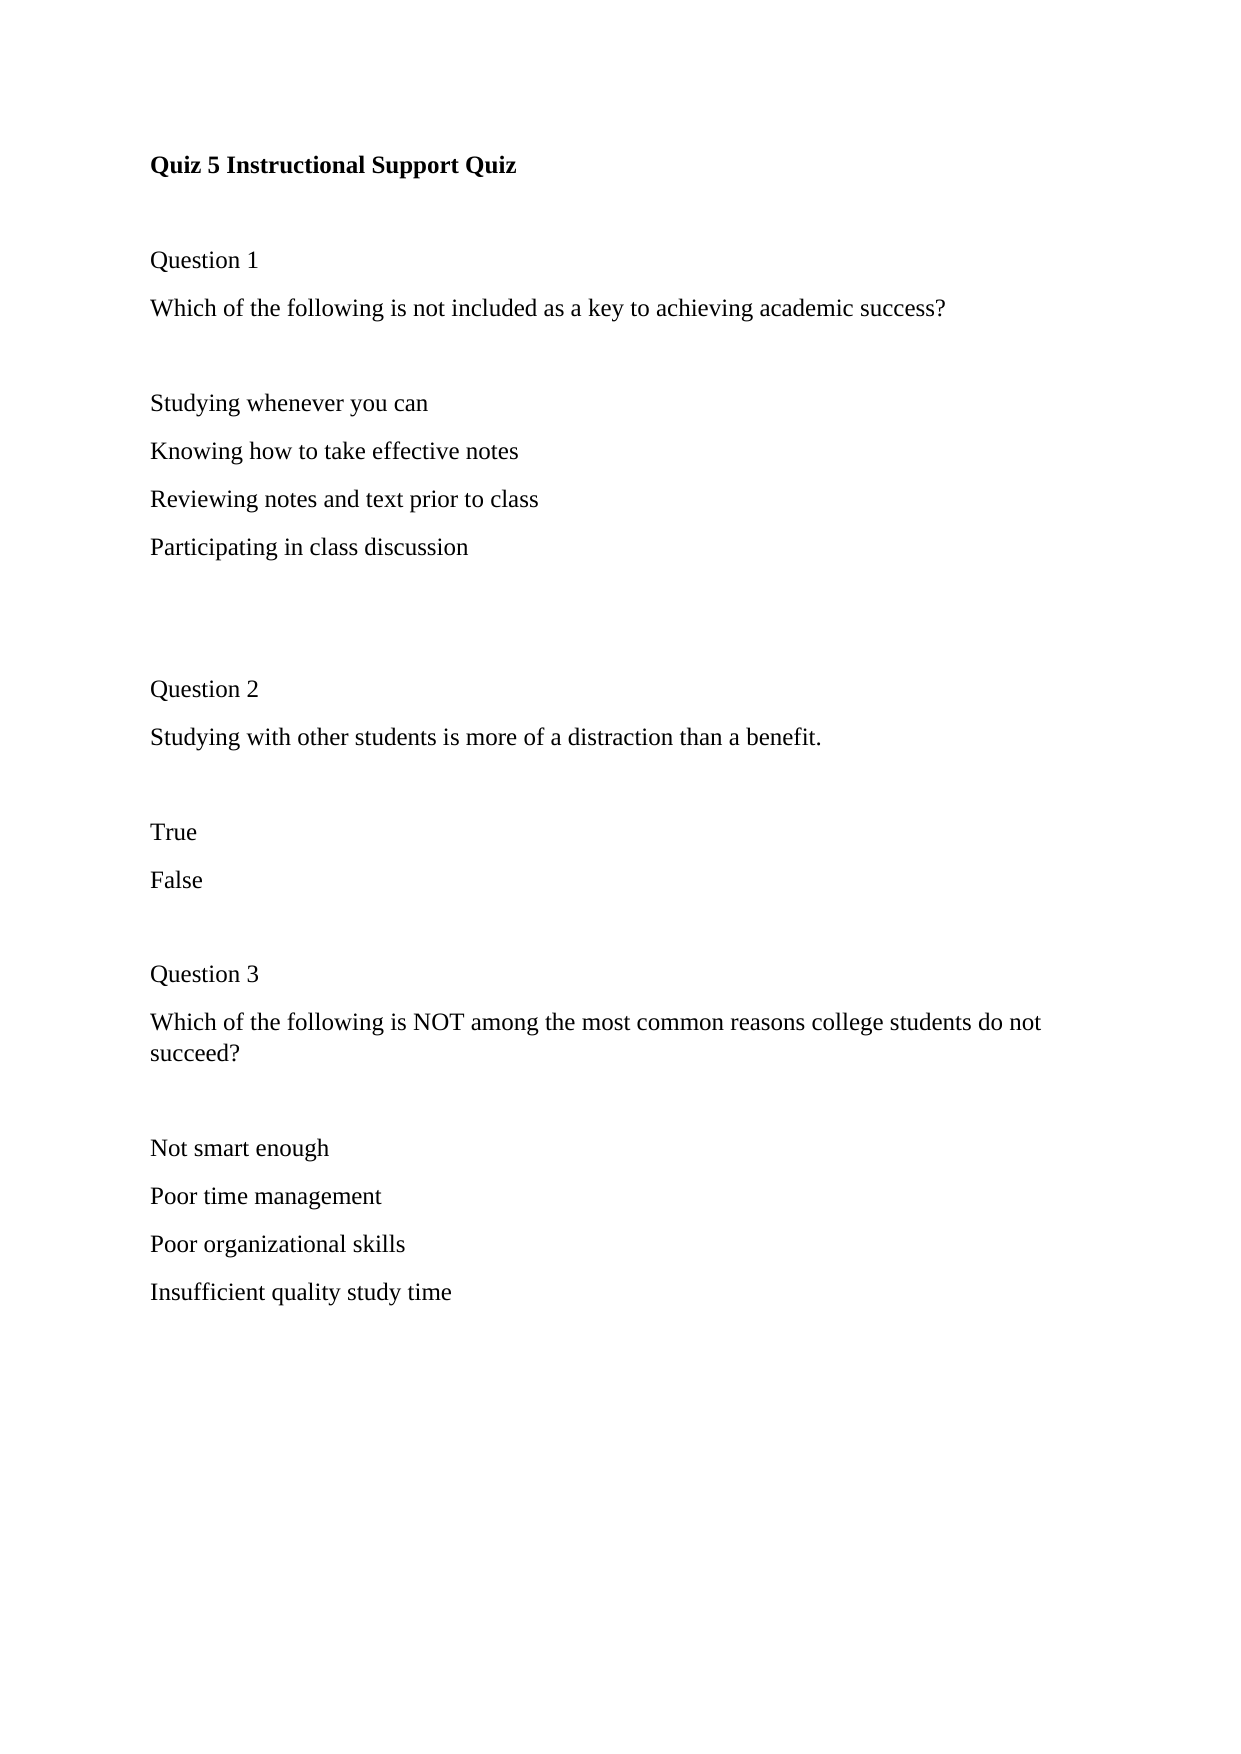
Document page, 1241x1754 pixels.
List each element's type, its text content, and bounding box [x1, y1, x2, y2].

text Not smart enough [150, 1133, 1090, 1162]
text True [150, 817, 1090, 846]
text Quiz 5 Instructional Support Quiz [150, 150, 1090, 179]
text Studying whenever you can [150, 388, 1090, 417]
text Knowing how to take effective notes [150, 436, 1090, 465]
text Question 1 [150, 245, 1090, 274]
text Question 3 [150, 959, 1090, 988]
text Poor time management [150, 1181, 1090, 1210]
text Reviewing notes and text prior to class [150, 484, 1090, 513]
text Which of the following is NOT among the most common reasons college students do not succeed? [150, 1007, 1090, 1067]
text Studying with other students is more of a distraction than a benefit. [150, 722, 1090, 750]
text Insufficient quality study time [150, 1277, 1090, 1305]
text Which of the following is not included as a key to achieving academic success? [150, 293, 1090, 322]
text False [150, 865, 1090, 893]
text Poor organizational skills [150, 1229, 1090, 1258]
text Question 2 [150, 674, 1090, 703]
text Participating in class discussion [150, 532, 1090, 560]
